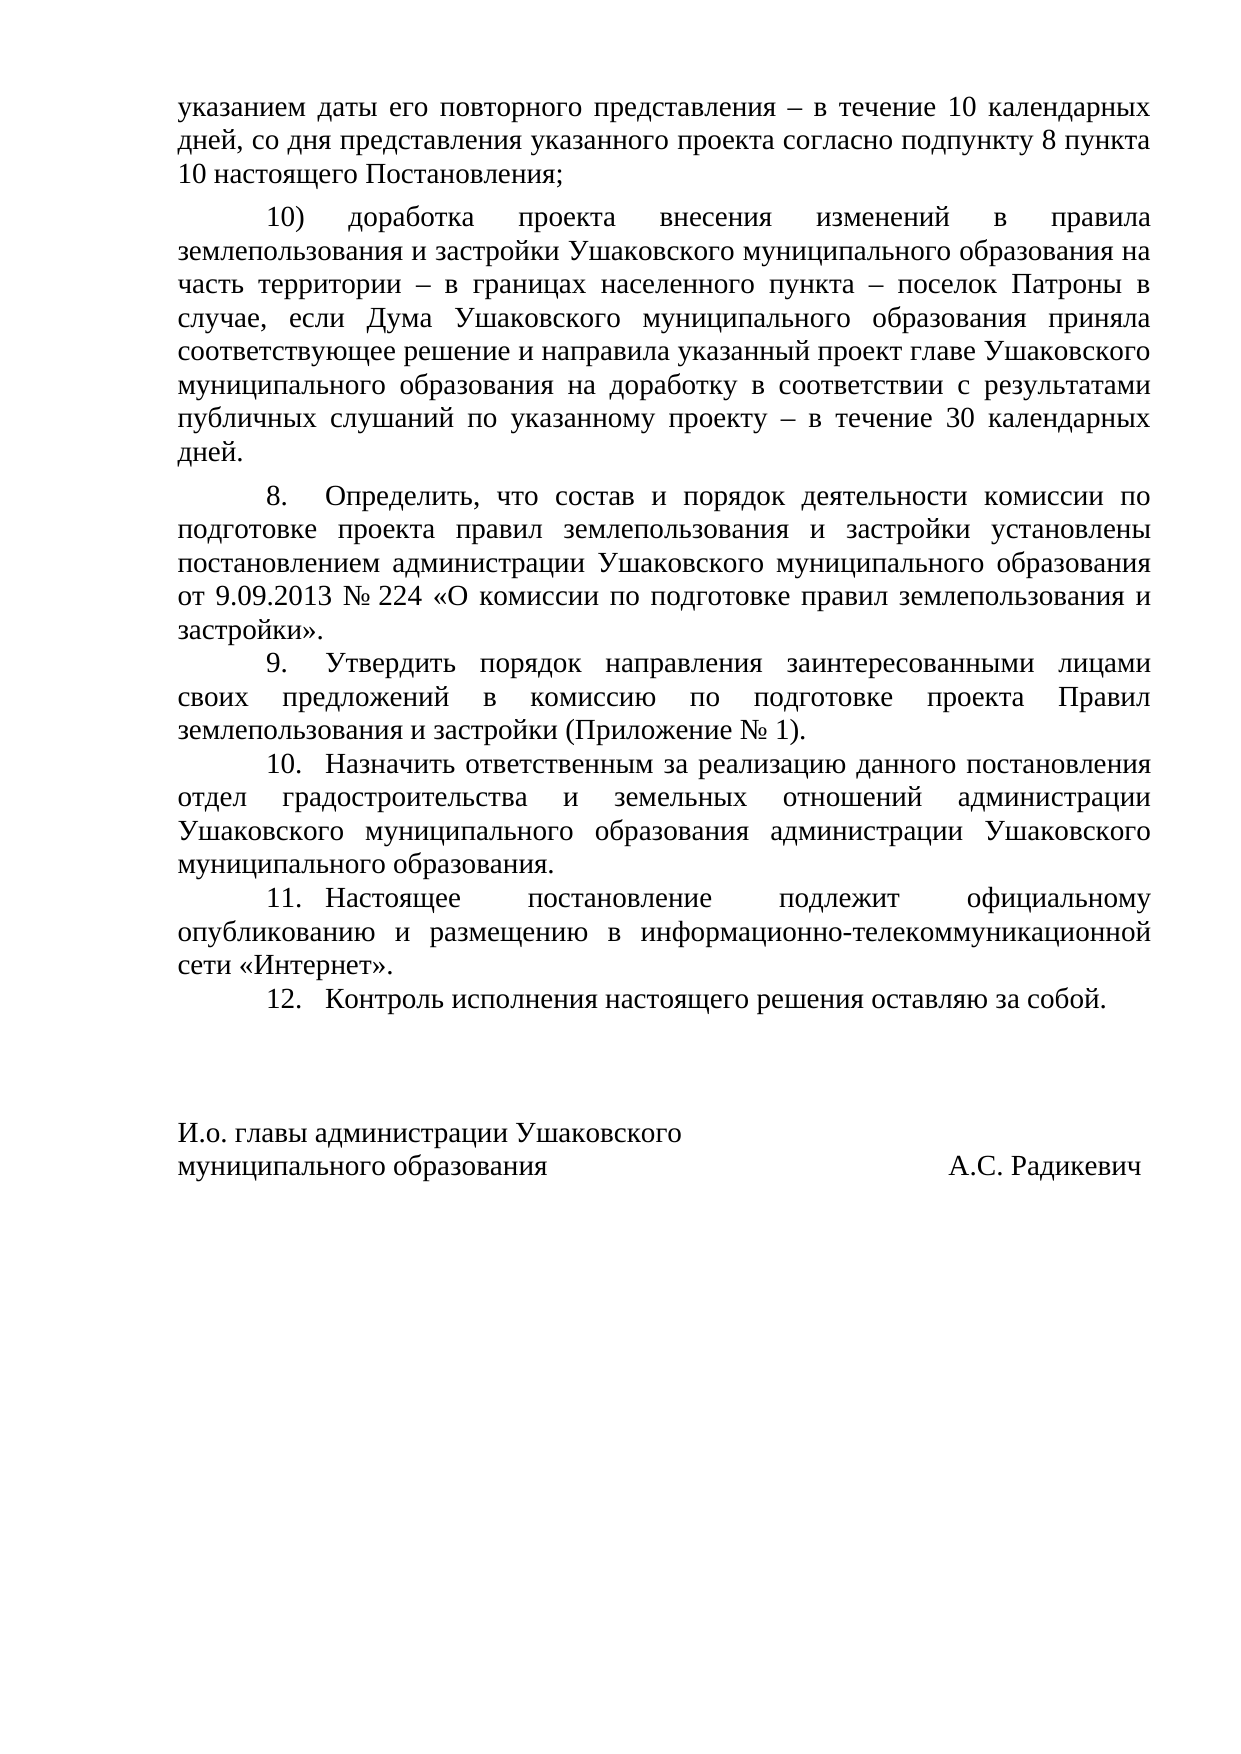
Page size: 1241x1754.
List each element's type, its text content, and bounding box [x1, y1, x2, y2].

list Назначить ответственным за реализацию данного постановления отдел градостроительства и земельных отношений администрации Ушаковского муниципального образования администрации Ушаковского муниципального образования. [177, 746, 1152, 880]
list Утвердить порядок направления заинтересованными лицами своих предложений в комиссию по подготовке проекта Правил землепользования и застройки (Приложение № 1). [177, 645, 1152, 746]
list И.о. главы администрации Ушаковского [177, 1115, 1152, 1148]
list Определить, что состав и порядок деятельности комиссии по подготовке проекта правил землепользования и застройки установлены постановлением администрации Ушаковского муниципального образования от 9.09.2013 № 224 «О комиссии по подготовке правил землепользования и застройки». [177, 478, 1152, 645]
list муниципального образования А.С. Радикевич [177, 1148, 1152, 1182]
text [177, 89, 1152, 189]
list Настоящее постановление подлежит официальному опубликованию и размещению в информационно-телекоммуникационной сети «Интернет». [177, 880, 1152, 981]
text 10) доработка проекта внесения изменений в правила землепользования и застройки Ушаковского муниципального образования на часть территории – в границах населенного пункта – поселок Патроны в случае, если Дума Ушаковского муниципального образования приняла соответствующее решение и направила указанный проект главе Ушаковского муниципального образования на доработку в соответствии с результатами публичных слушаний по указанному проекту – в течение 30 календарных дней. [177, 199, 1152, 468]
list Контроль исполнения настоящего решения оставляю за собой. [177, 981, 1152, 1014]
